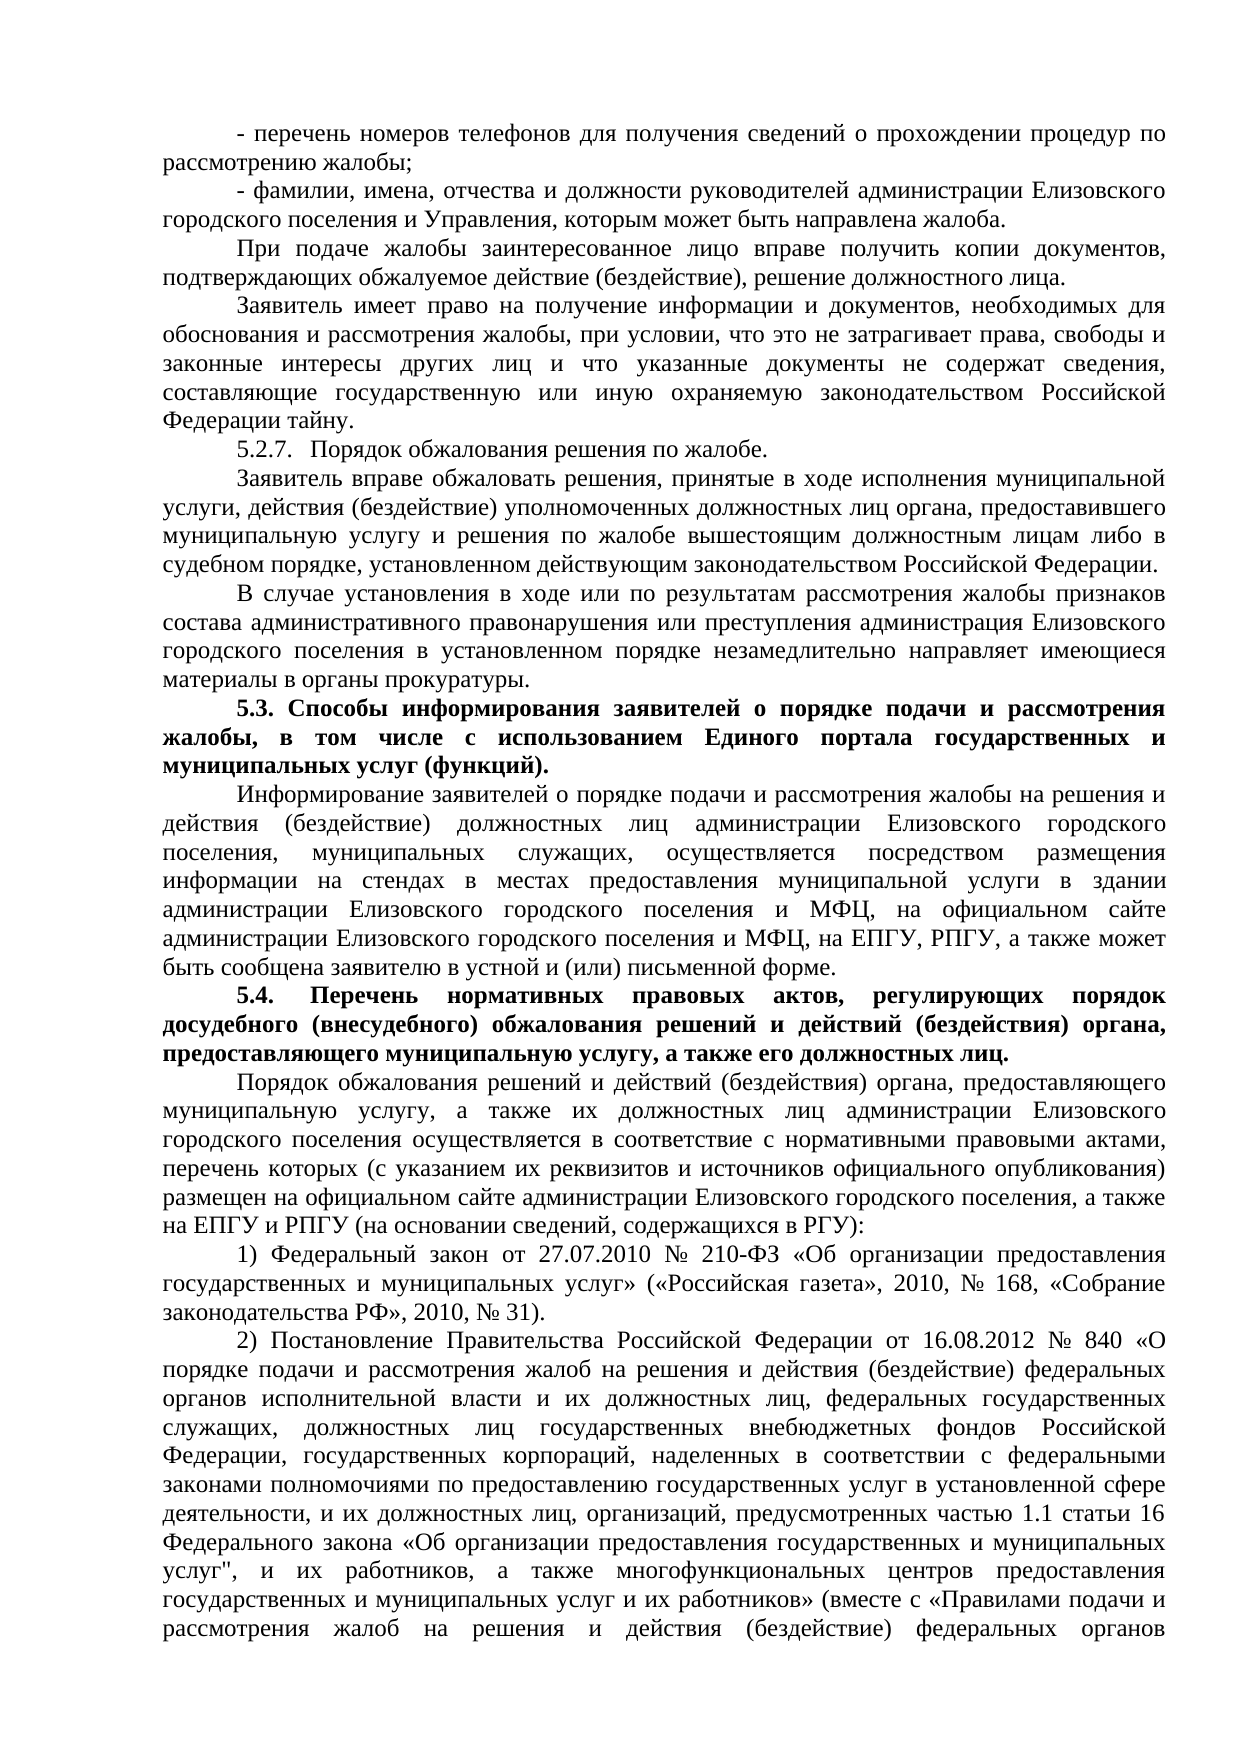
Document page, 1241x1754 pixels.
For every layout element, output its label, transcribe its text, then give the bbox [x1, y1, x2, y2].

text При подаче жалобы заинтересованное лицо вправе получить копии документов, подтверждающих обжалуемое действие (бездействие), решение должностного лица. [162, 233, 1167, 291]
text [162, 1326, 1167, 1642]
text Информирование заявителей о порядке подачи и рассмотрения жалобы на решения и действия (бездействие) должностных лиц администрации Елизовского городского поселения, муниципальных служащих, осуществляется посредством размещения информации на стендах в местах предоставления муниципальной услуги в здании администрации Елизовского городского поселения и МФЦ, на официальном сайте администрации Елизовского городского поселения и МФЦ, на ЕПГУ, РПГУ, а также может быть сообщена заявителю в устной и (или) письменной форме. [162, 779, 1167, 981]
text 5.3. Способы информирования заявителей о порядке подачи и рассмотрения жалобы, в том числе с использованием Единого портала государственных и муниципальных услуг (функций). [162, 693, 1167, 779]
text В случае установления в ходе или по результатам рассмотрения жалобы признаков состава административного правонарушения или преступления администрация Елизовского городского поселения в установленном порядке незамедлительно направляет имеющиеся материалы в органы прокуратуры. [162, 578, 1167, 693]
text 5.2.7. Порядок обжалования решения по жалобе. [162, 434, 1167, 463]
text Порядок обжалования решений и действий (бездействия) органа, предоставляющего муниципальную услугу, а также их должностных лиц администрации Елизовского городского поселения осуществляется в соответствие с нормативными правовыми актами, перечень которых (с указанием их реквизитов и источников официального опубликования) размещен на официальном сайте администрации Елизовского городского поселения, а также на ЕПГУ и РПГУ (на основании сведений, содержащихся в РГУ): [162, 1067, 1167, 1239]
text - фамилии, имена, отчества и должности руководителей администрации Елизовского городского поселения и Управления, которым может быть направлена жалоба. [162, 176, 1167, 233]
text 1) Федеральный закон от 27.07.2010 № 210-ФЗ «Об организации предоставления государственных и муниципальных услуг» («Российская газета», 2010, № 168, «Собрание законодательства РФ», 2010, № 31). [162, 1239, 1167, 1326]
text - перечень номеров телефонов для получения сведений о прохождении процедур по рассмотрению жалобы; [162, 118, 1167, 176]
text Заявитель имеет право на получение информации и документов, необходимых для обоснования и рассмотрения жалобы, при условии, что это не затрагивает права, свободы и законные интересы других лиц и что указанные документы не содержат сведения, составляющие государственную или иную охраняемую законодательством Российской Федерации тайну. [162, 291, 1167, 434]
text Заявитель вправе обжаловать решения, принятые в ходе исполнения муниципальной услуги, действия (бездействие) уполномоченных должностных лиц органа, предоставившего муниципальную услугу и решения по жалобе вышестоящим должностным лицам либо в судебном порядке, установленном действующим законодательством Российской Федерации. [162, 463, 1167, 578]
text 5.4. Перечень нормативных правовых актов, регулирующих порядок досудебного (внесудебного) обжалования решений и действий (бездействия) органа, предоставляющего муниципальную услугу, а также его должностных лиц. [162, 981, 1167, 1067]
